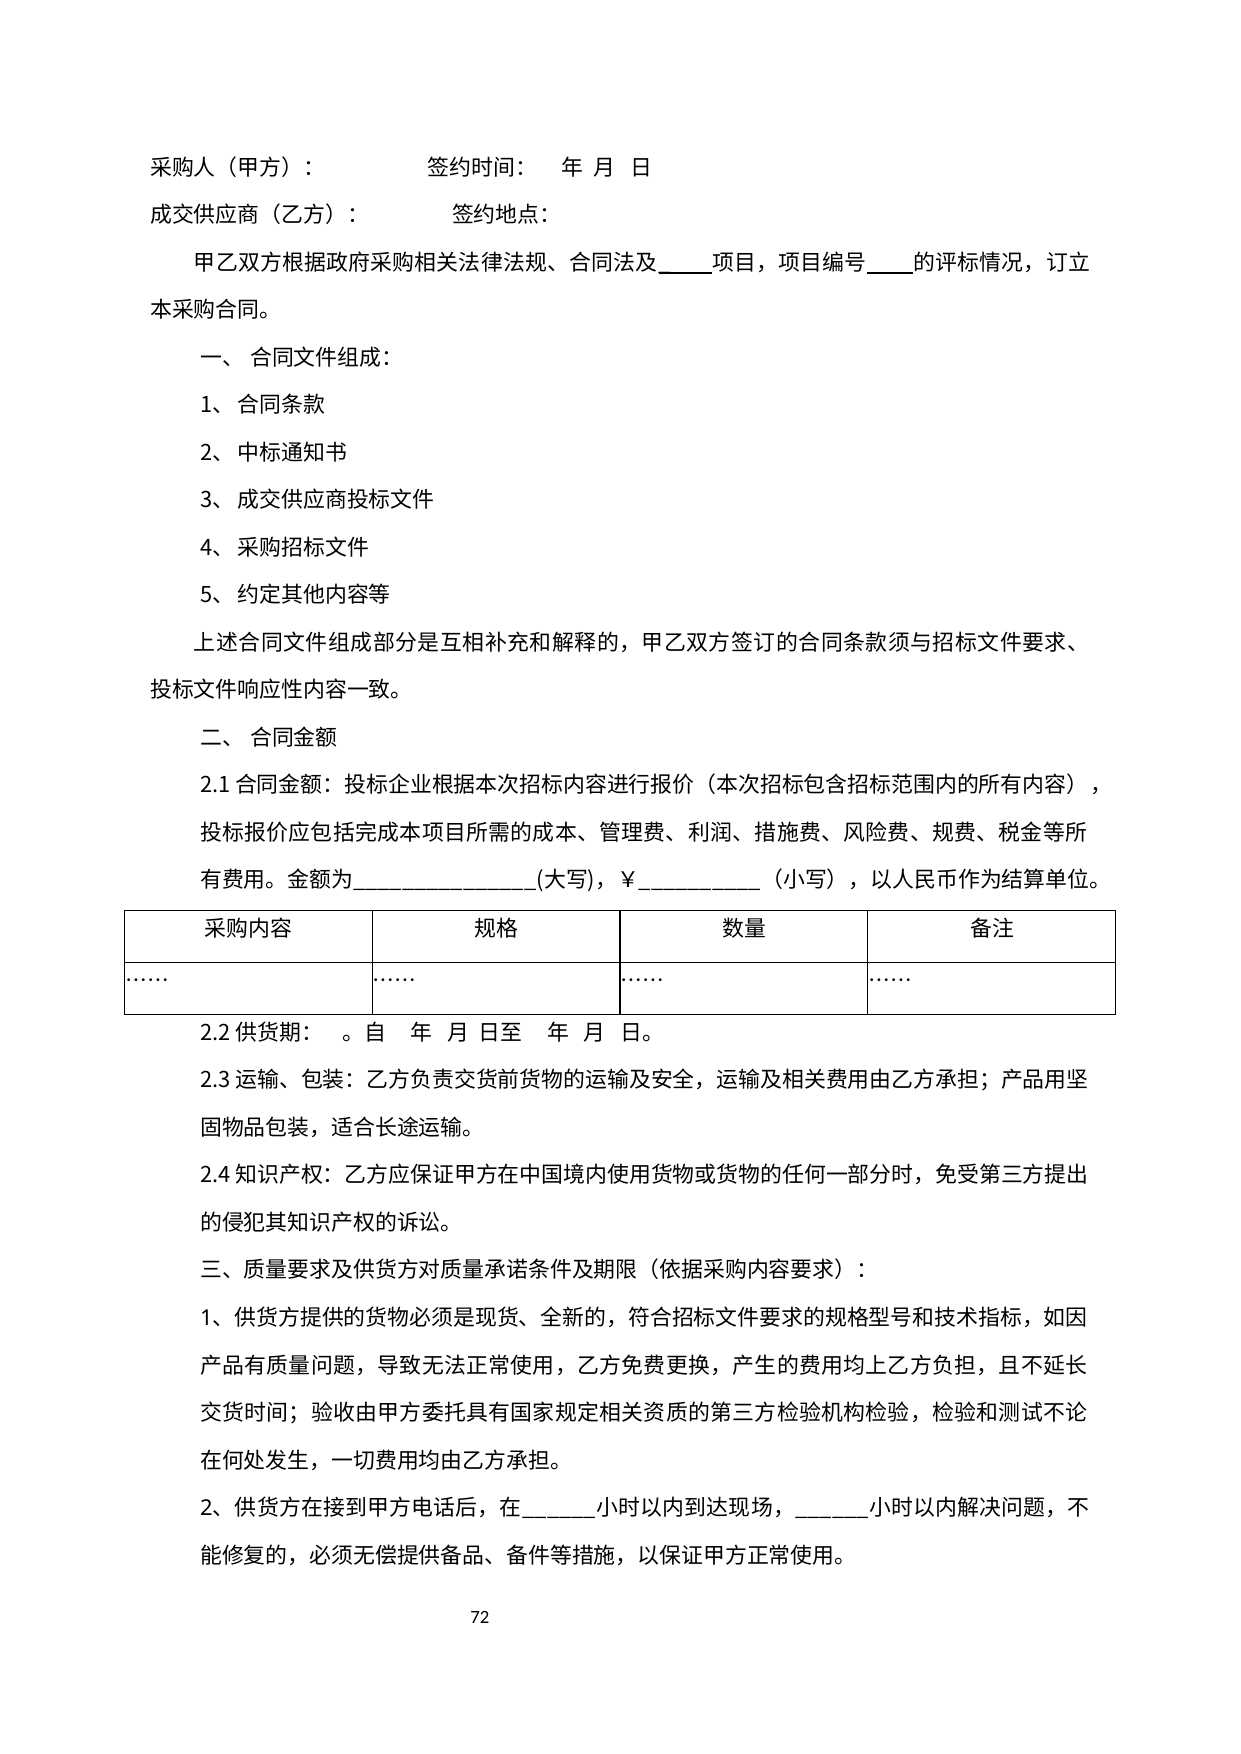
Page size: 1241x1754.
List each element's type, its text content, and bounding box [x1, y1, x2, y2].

table_cell …… [868, 963, 1115, 1014]
table_header 采购内容 [125, 911, 372, 962]
text 采购人（甲方）： 签约时间： 年 月 日 [150, 150, 1090, 182]
text 上述合同文件组成部分是互相补充和解释的，甲乙双方签订的合同条款须与招标文件要求、投标文件响应性内容一致。 [150, 625, 1090, 704]
list 中标通知书 [200, 435, 1090, 467]
table_header 数量 [621, 911, 867, 962]
text 2、供货方在接到甲方电话后，在______小时以内到达现场，______小时以内解决问题，不能修复的，必须无偿提供备品、备件等措施，以保证甲方正常使用。 [200, 1490, 1090, 1569]
text 1、供货方提供的货物必须是现货、全新的，符合招标文件要求的规格型号和技术指标，如因产品有质量问题，导致无法正常使用，乙方免费更换，产生的费用均上乙方负担，且不延长交货时间；验收由甲方委托具有国家规定相关资质的第三方检验机构检验，检验和测试不论在何处发生，一切费用均由乙方承担。 [200, 1300, 1090, 1474]
table_cell …… [373, 963, 619, 1014]
table_header 规格 [373, 911, 619, 962]
text 成交供应商（乙方）： 签约地点： [150, 197, 1090, 229]
table_header 备注 [868, 911, 1115, 962]
text 2.3 运输、包装：乙方负责交货前货物的运输及安全，运输及相关费用由乙方承担；产品用坚固物品包装，适合长途运输。 [200, 1062, 1090, 1142]
list 约定其他内容等 [200, 577, 1090, 609]
list 合同金额 [150, 720, 1090, 752]
text 2.2 供货期： 。自 年 月 日至 年 月 日。 [200, 1015, 1090, 1047]
list 成交供应商投标文件 [200, 482, 1090, 514]
list 合同条款 [200, 387, 1090, 419]
text 三、质量要求及供货方对质量承诺条件及期限（依据采购内容要求）： [200, 1252, 1090, 1284]
list 采购招标文件 [200, 530, 1090, 562]
text 2.4 知识产权：乙方应保证甲方在中国境内使用货物或货物的任何一部分时，免受第三方提出的侵犯其知识产权的诉讼。 [200, 1157, 1090, 1237]
table_cell …… [621, 963, 867, 1014]
list 合同文件组成： [200, 340, 1090, 372]
table_cell …… [125, 963, 372, 1014]
text 2.1合同金额：投标企业根据本次招标内容进行报价（本次招标包含招标范围内的所有内容），投标报价应包括完成本项目所需的成本、管理费、利润、措施费、风险费、规费、税金等所有费用。金额为_______________(大写)，￥__________（小写），以人民币作为结算单位。 [200, 767, 1090, 894]
text 甲乙双方根据政府采购相关法律法规、合同法及_ 项目，项目编号 的评标情况，订立本采购合同。 [150, 245, 1090, 324]
